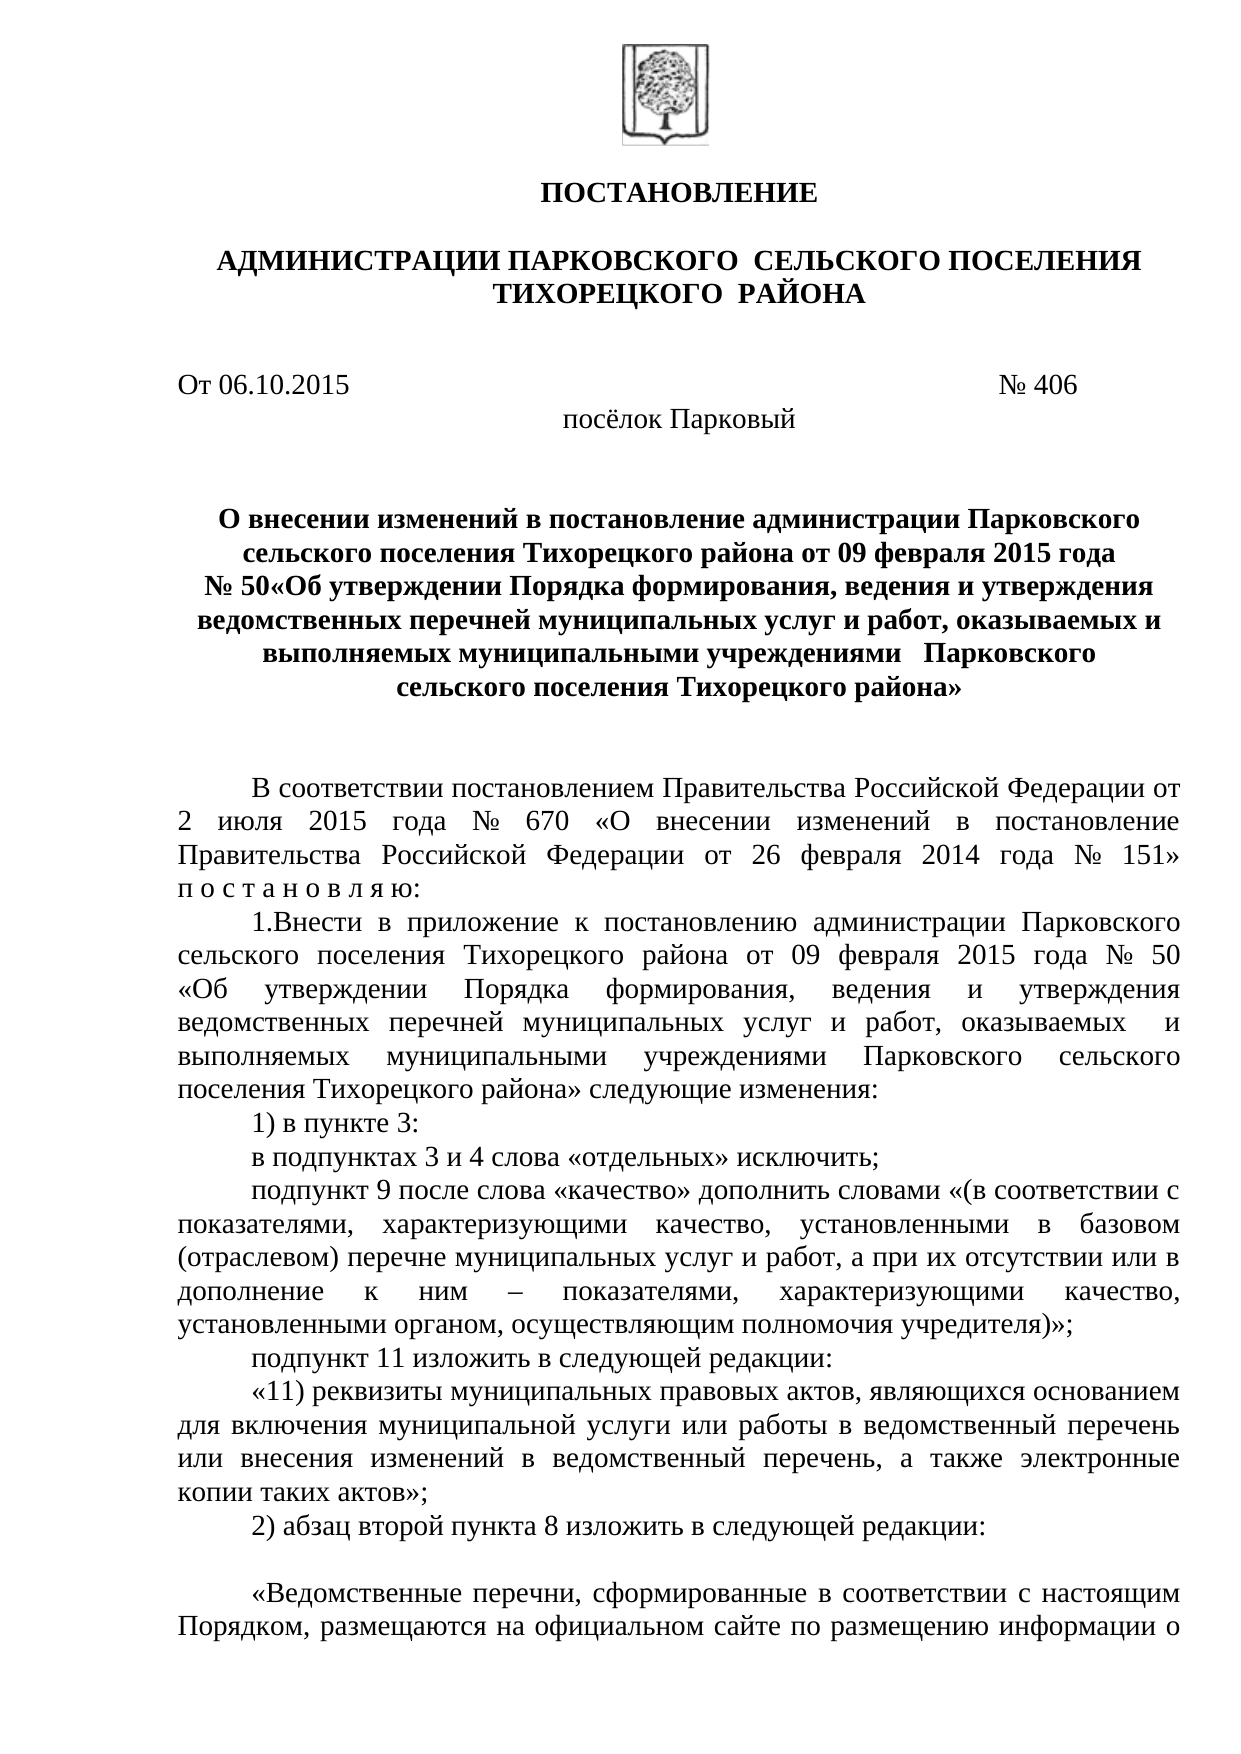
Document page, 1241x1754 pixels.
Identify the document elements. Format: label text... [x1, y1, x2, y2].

text ТИХОРЕЦКОГО РАЙОНА [177, 276, 1181, 310]
text «11) реквизиты муниципальных правовых актов, являющихся основанием для включения муниципальной услуги или работы в ведомственный перечень или внесения изменений в ведомственный перечень, а также электронные копии таких актов»; [177, 1373, 1181, 1508]
text 1.Внести в приложение к постановлению администрации Парковского сельского поселения Тихорецкого района от 09 февраля 2015 года № 50 «Об утверждении Порядка формирования, ведения и утверждения ведомственных перечней муниципальных услуг и работ, оказываемых и выполняемых муниципальными учреждениями Парковского сельского поселения Тихорецкого района» следующие изменения: [177, 904, 1181, 1105]
text От 06.10.2015 № 406 [177, 367, 1181, 401]
text В соответствии постановлением Правительства Российской Федерации от 2 июля 2015 года № 670 «О внесении изменений в постановление Правительства Российской Федерации от 26 февраля 2014 года № 151» п о с т а н о в л я ю: [177, 770, 1181, 904]
text сельского поселения Тихорецкого района от 09 февраля 2015 года № 50«Об утверждении Порядка формирования, ведения и утверждения ведомственных перечней муниципальных услуг и работ, оказываемых и выполняемых муниципальными учреждениями Парковского [177, 535, 1181, 669]
text 1) в пункте 3: [177, 1105, 1181, 1139]
text сельского поселения Тихорецкого района» [177, 669, 1181, 703]
picture [621, 44, 710, 147]
text АДМИНИСТРАЦИИ ПАРКОВСКОГО СЕЛЬСКОГО ПОСЕЛЕНИЯ [177, 243, 1181, 276]
text О внесении изменений в постановление администрации Парковского [177, 501, 1181, 535]
text в подпунктах 3 и 4 слова «отдельных» исключить; [177, 1139, 1181, 1172]
text подпункт 11 изложить в следующей редакции: [177, 1340, 1181, 1373]
text ПОСТАНОВЛЕНИЕ [177, 176, 1181, 209]
text 2) абзац второй пункта 8 изложить в следующей редакции: [177, 1508, 1181, 1541]
text подпункт 9 после слова «качество» дополнить словами «(в соответствии с показателями, характеризующими качество, установленными в базовом (отраслевом) перечне муниципальных услуг и работ, а при их отсутствии или в дополнение к ним – показателями, характеризующими качество, установленными органом, осуществляющим полномочия учредителя)»; [177, 1172, 1181, 1340]
text посёлок Парковый [177, 401, 1181, 434]
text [177, 1575, 1181, 1642]
